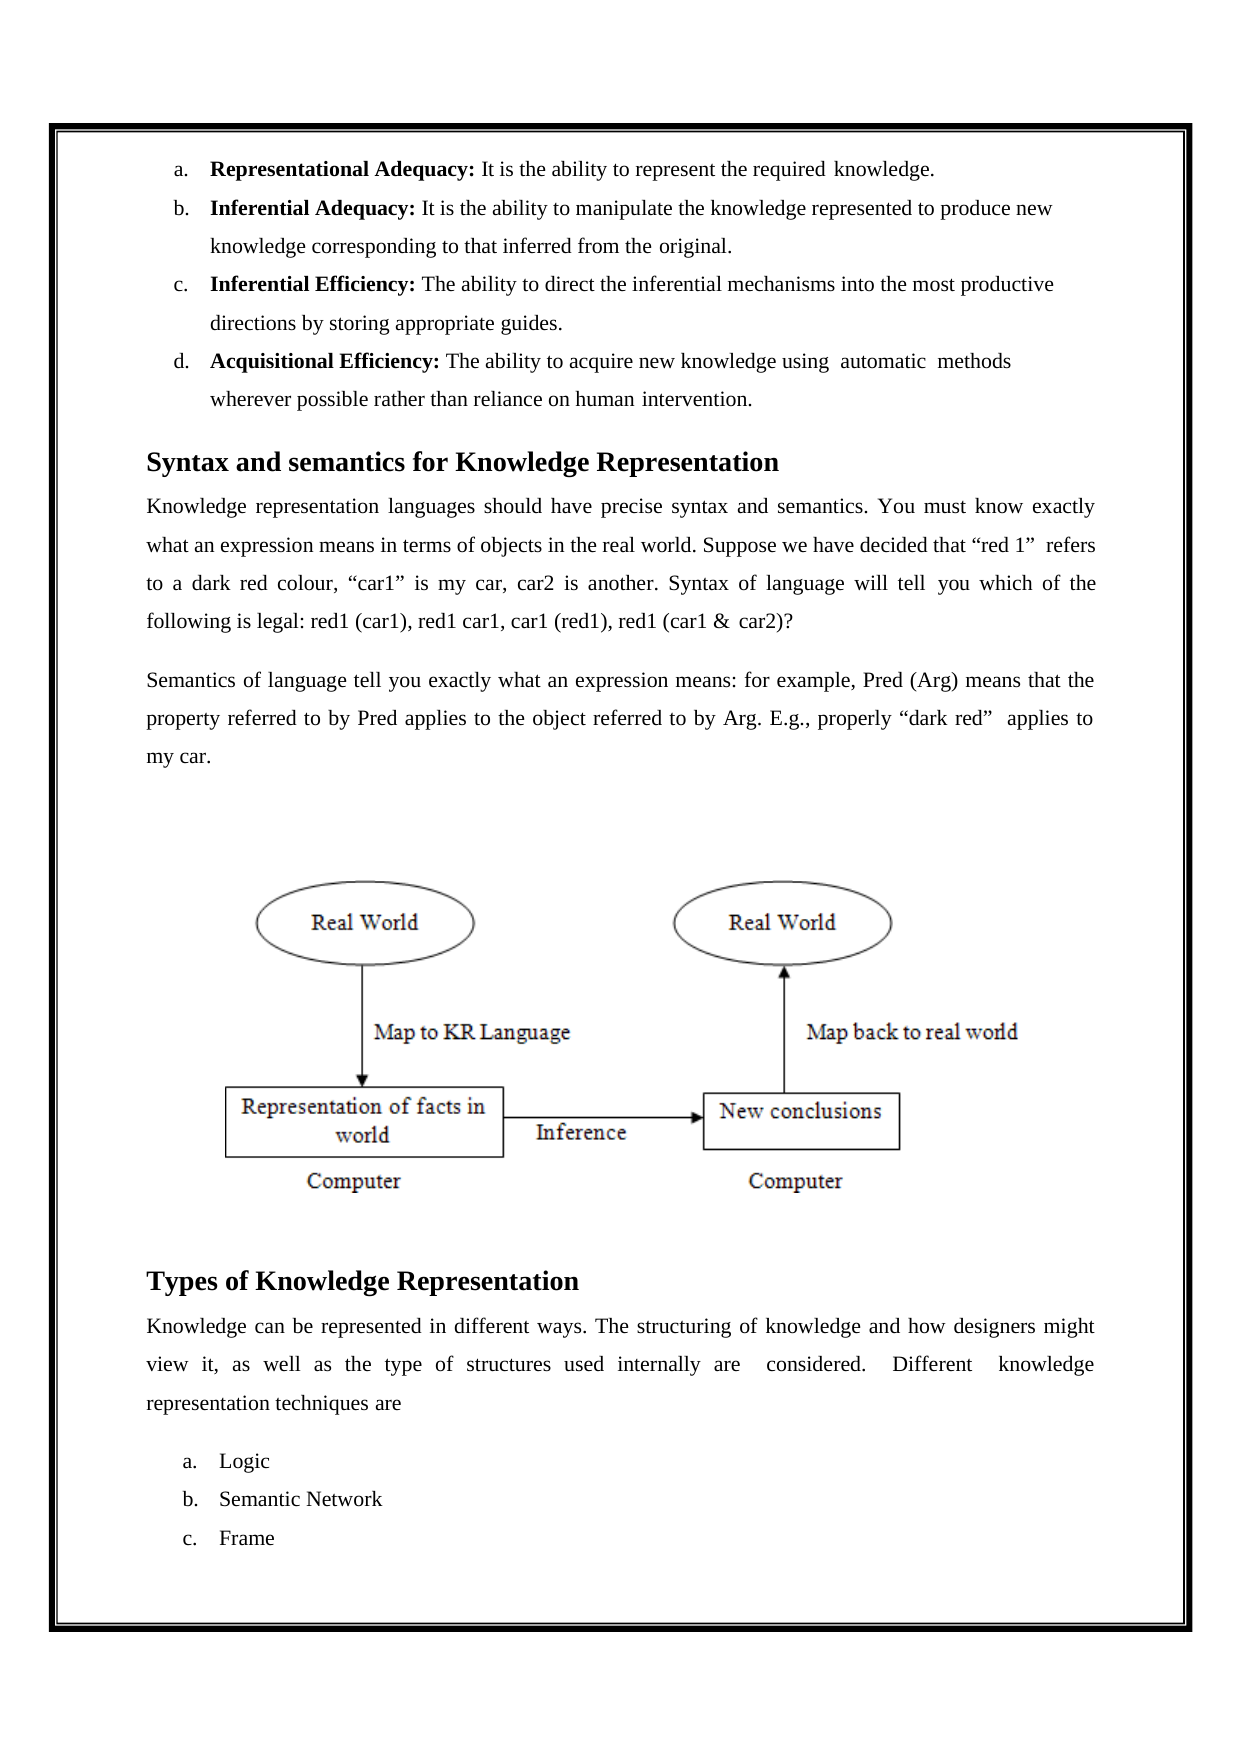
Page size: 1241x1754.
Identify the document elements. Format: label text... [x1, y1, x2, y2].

list Representational Adequacy: It is the ability to represent the required knowledge. [173, 156, 1209, 182]
picture [225, 880, 1019, 1193]
list Inferential Efficiency: The ability to direct the inferential mechanisms into the most productive directions by storing appropriate guides. [173, 271, 1096, 335]
subtitle Types of Knowledge Representation [146, 1264, 1209, 1297]
list Acquisitional Efficiency: The ability to acquire new knowledge using automatic methods wherever possible rather than reliance on human intervention. [173, 348, 1096, 411]
list Inferential Adequacy: It is the ability to manipulate the knowledge represented to produce new knowledge corresponding to that inferred from the original. [173, 195, 1096, 258]
text Knowledge can be represented in different ways. The structuring of knowledge and how designers might view it, as well as the type of structures used internally are considered. Different knowledge representation techniques are [146, 1313, 1096, 1415]
text Semantics of language tell you exactly what an expression means: for example, Pred (Arg) means that the property referred to by Pred applies to the object referred to by Arg. E.g., properly “dark red” applies to my car. [146, 667, 1096, 768]
subtitle Syntax and semantics for Knowledge Representation [146, 444, 1209, 477]
list Frame [182, 1525, 1209, 1550]
list Semantic Network [182, 1486, 1209, 1512]
list Logic [182, 1448, 1209, 1473]
text Knowledge representation languages should have precise syntax and semantics. You must know exactly what an expression means in terms of objects in the real world. Suppose we have decided that “red 1” refers to a dark red colour, “car1” is my car, car2 is another. Syntax of language will tell you which of the following is legal: red1 (car1), red1 car1, car1 (red1), red1 (car1 & car2)? [146, 493, 1097, 633]
